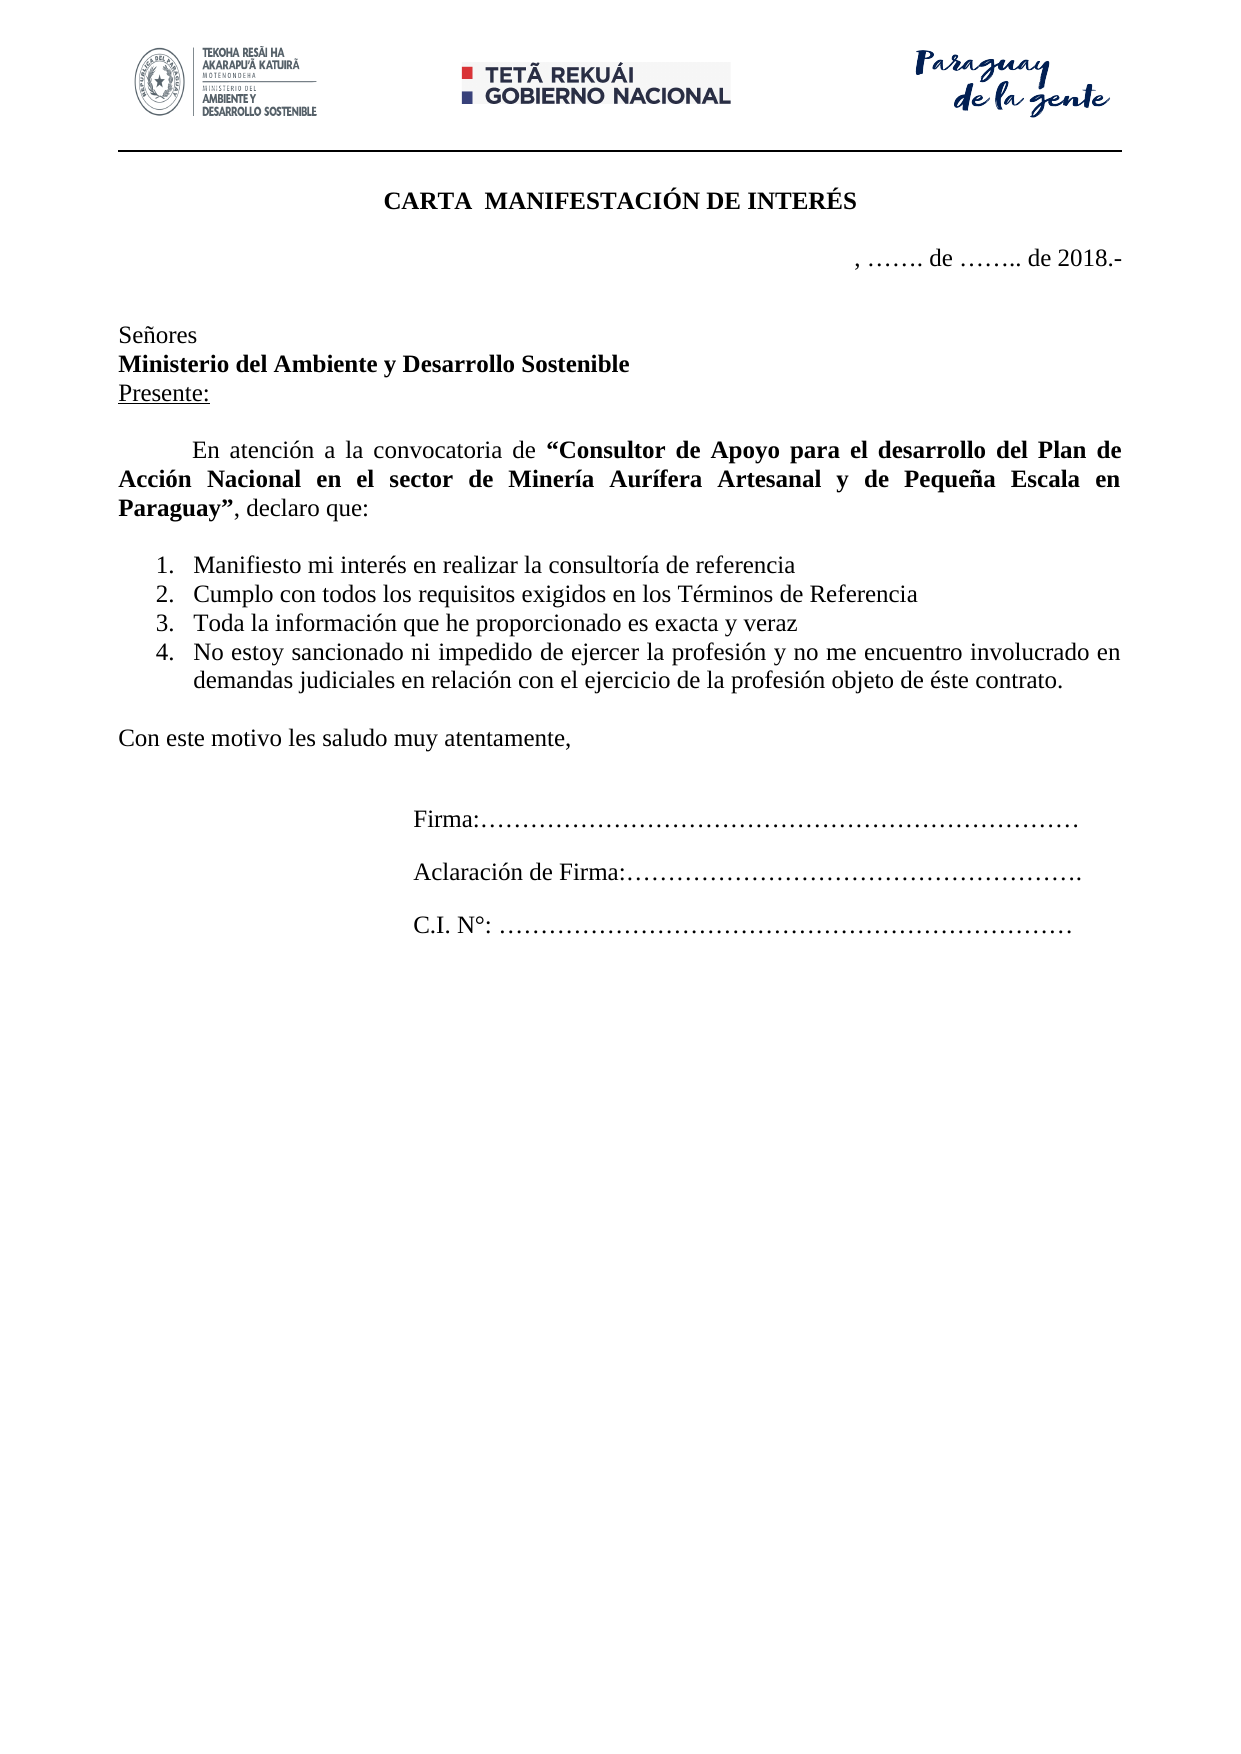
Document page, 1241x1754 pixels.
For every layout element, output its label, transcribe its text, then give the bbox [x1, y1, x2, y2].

text Presente: [118, 378, 1122, 407]
text En atención a la convocatoria de “Consultor de Apoyo para el desarrollo del Plan de Acción Nacional en el sector de Minería Aurífera Artesanal y de Pequeña Escala en Paraguay”, declaro que: [118, 435, 1122, 522]
list Toda la información que he proporcionado es exacta y veraz [156, 608, 1122, 637]
picture [461, 62, 731, 104]
text C.I. N°: …………………………………………………………… [339, 910, 1122, 939]
list No estoy sancionado ni impedido de ejercer la profesión y no me encuentro involucrado en demandas judiciales en relación con el ejercicio de la profesión objeto de éste contrato. [156, 637, 1122, 694]
text Aclaración de Firma:………………………………………………. [339, 857, 1122, 886]
text Con este motivo les saludo muy atentamente, [118, 723, 1122, 752]
text CARTA MANIFESTACIÓN DE INTERÉS [118, 186, 1122, 215]
text , ……. de …….. de 2018.- [118, 243, 1122, 272]
picture [908, 40, 1118, 119]
list Cumplo con todos los requisitos exigidos en los Términos de Referencia [156, 579, 1122, 608]
text Señores [118, 320, 1122, 349]
text Firma:……………………………………………………………… [118, 804, 1122, 833]
picture [126, 37, 327, 122]
text Ministerio del Ambiente y Desarrollo Sostenible [118, 349, 1122, 378]
list Manifiesto mi interés en realizar la consultoría de referencia [156, 550, 1122, 579]
